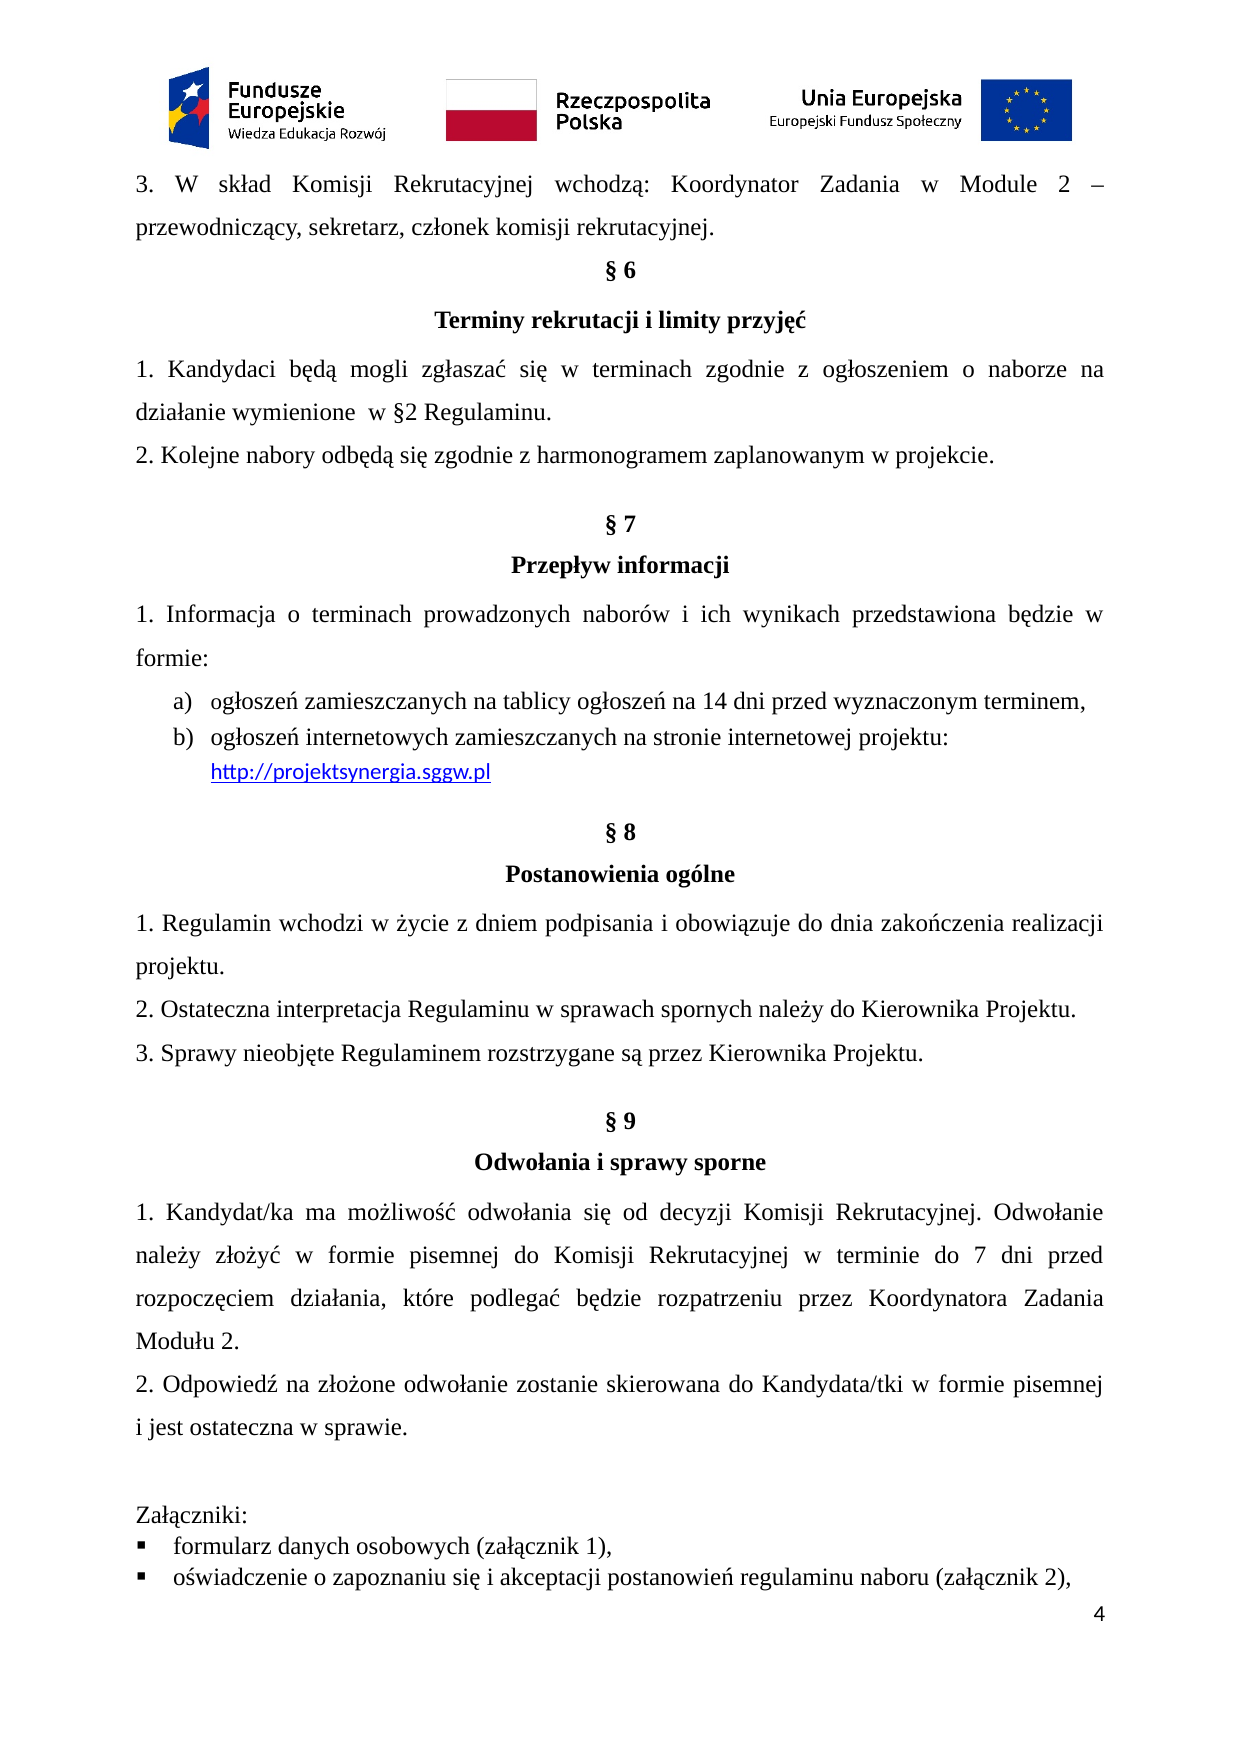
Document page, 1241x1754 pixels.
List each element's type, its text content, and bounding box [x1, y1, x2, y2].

text § 9 [135, 1106, 1105, 1134]
text 2. Ostateczna interpretacja Regulaminu w sprawach spornych należy do Kierownika Projektu. [135, 994, 1105, 1023]
list oświadczenie o zapoznaniu się i akceptacji postanowień regulaminu naboru (załącznik 2), [135, 1562, 1105, 1591]
text 1. Kandydaci będą mogli zgłaszać się w terminach zgodnie z ogłoszeniem o naborze na działanie wymienione w §2 Regulaminu. [135, 354, 1105, 426]
text 3. W skład Komisji Rekrutacyjnej wchodzą: Koordynator Zadania w Module 2 – przewodniczący, sekretarz, członek komisji rekrutacyjnej. [135, 169, 1105, 241]
text Odwołania i sprawy sporne [135, 1147, 1105, 1176]
text 2. Odpowiedź na złożone odwołanie zostanie skierowana do Kandydata/tki w formie pisemnej i jest ostateczna w sprawie. [135, 1369, 1105, 1441]
text Postanowienia ogólne [135, 859, 1105, 887]
text Przepływ informacji [135, 550, 1105, 579]
text 3. Sprawy nieobjęte Regulaminem rozstrzygane są przez Kierownika Projektu. [135, 1038, 1105, 1066]
text 1. Informacja o terminach prowadzonych naborów i ich wynikach przedstawiona będzie w formie: [135, 599, 1105, 671]
text § 8 [135, 817, 1105, 846]
text 1. Regulamin wchodzi w życie z dniem podpisania i obowiązuje do dnia zakończenia realizacji projektu. [135, 908, 1105, 980]
picture [148, 47, 1092, 169]
text Załączniki: [135, 1500, 1105, 1529]
list formularz danych osobowych (załącznik 1), [135, 1531, 1105, 1560]
list ogłoszeń internetowych zamieszczanych na stronie internetowej projektu: http://projektsynergia.sggw.pl [173, 722, 1105, 785]
text 2. Kolejne nabory odbędą się zgodnie z harmonogramem zaplanowanym w projekcie. [135, 441, 1105, 469]
list ogłoszeń zamieszczanych na tablicy ogłoszeń na 14 dni przed wyznaczonym terminem, [173, 686, 1105, 714]
text § 7 [135, 509, 1105, 537]
text Terminy rekrutacji i limity przyjęć [135, 305, 1105, 333]
text § 6 [135, 255, 1105, 284]
text 1. Kandydat/ka ma możliwość odwołania się od decyzji Komisji Rekrutacyjnej. Odwołanie należy złożyć w formie pisemnej do Komisji Rekrutacyjnej w terminie do 7 dni przed rozpoczęciem działania, które podlegać będzie rozpatrzeniu przez Koordynatora Zadania Modułu 2. [135, 1197, 1105, 1355]
